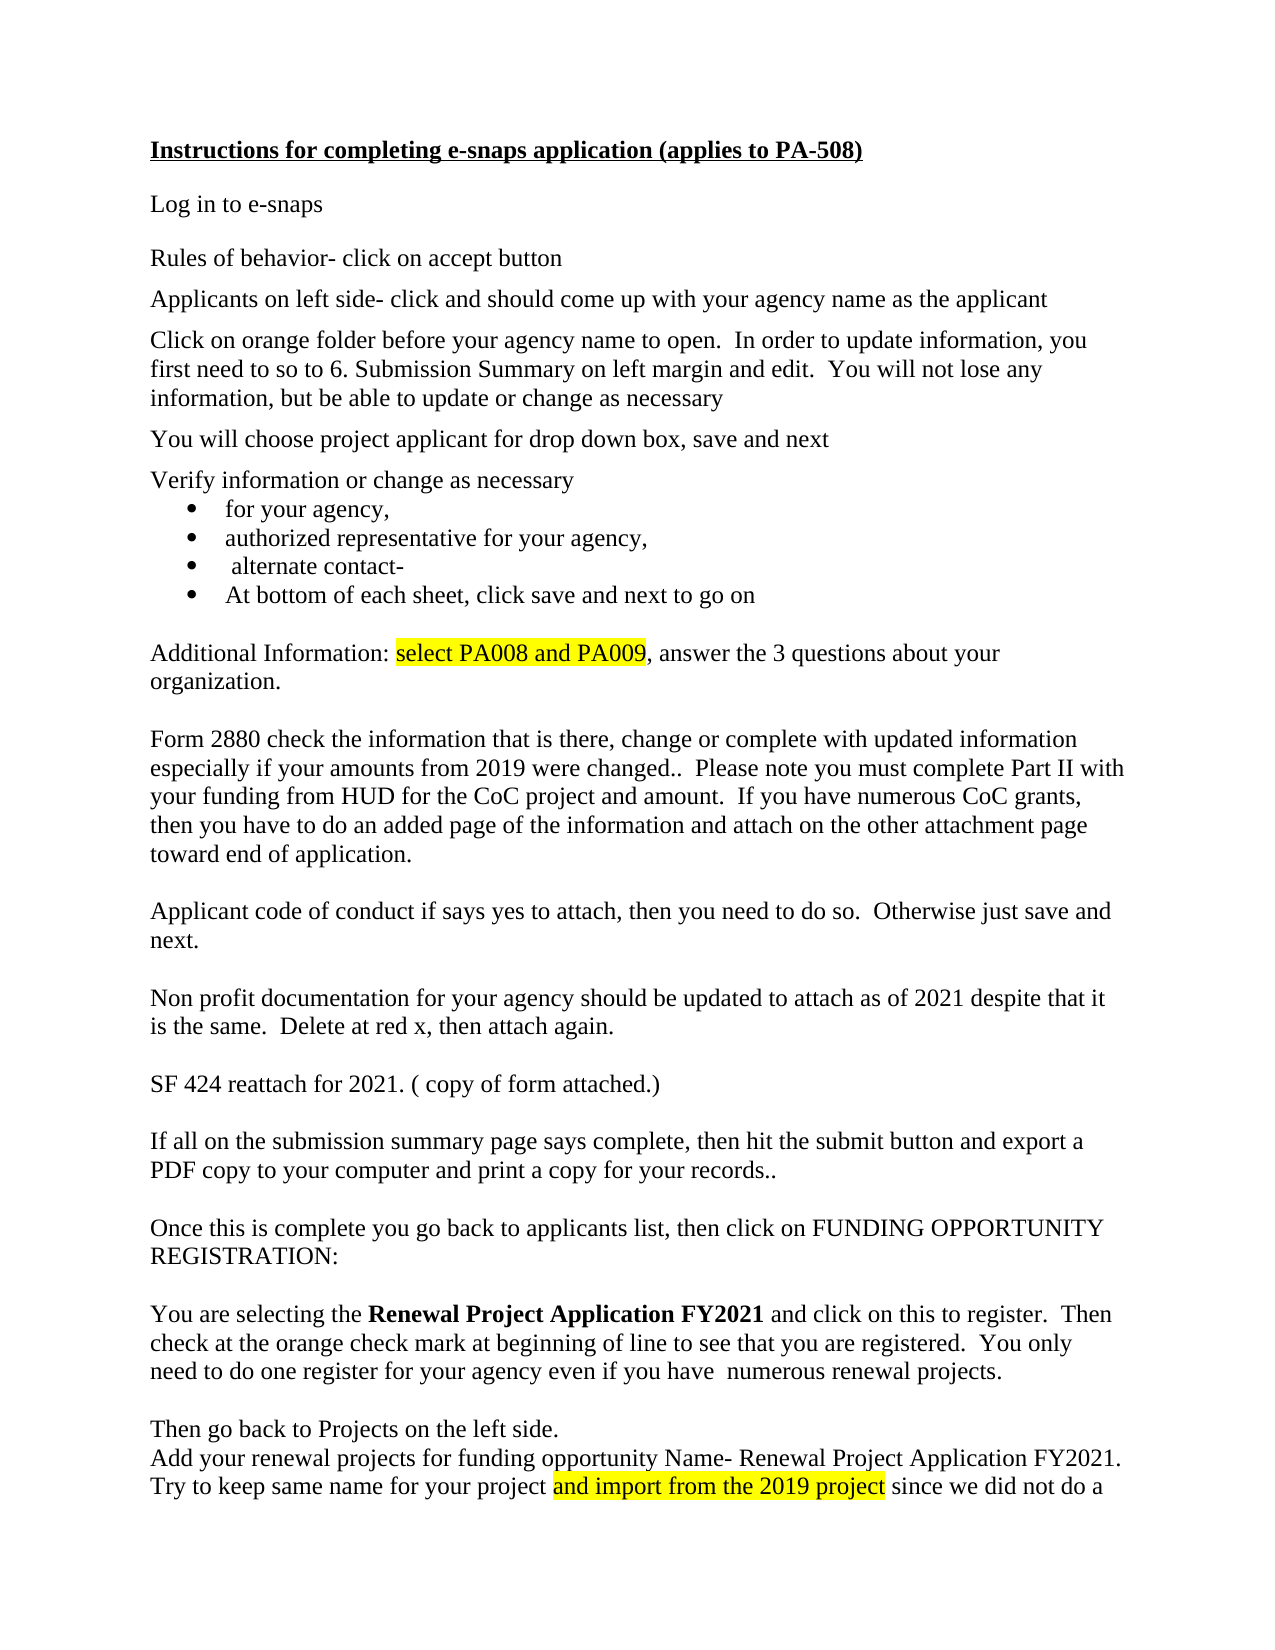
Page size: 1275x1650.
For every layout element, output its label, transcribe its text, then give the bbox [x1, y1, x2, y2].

text You are selecting the Renewal Project Application FY2021 and click on this to register. Then check at the orange check mark at beginning of line to see that you are registered. You only need to do one register for your agency even if you have numerous renewal projects. [150, 1299, 1125, 1385]
text Non profit documentation for your agency should be updated to attach as of 2021 despite that it is the same. Delete at red x, then attach again. [150, 983, 1125, 1040]
text Log in to e-snaps [150, 189, 1125, 218]
text Additional Information: select PA008 and PA009, answer the 3 questions about your organization. [150, 638, 1125, 695]
list authorized representative for your agency, [187, 523, 1125, 551]
list for your agency, [187, 494, 1125, 523]
text SF 424 reattach for 2021. ( copy of form attached.) [150, 1069, 1125, 1098]
text Rules of behavior- click on accept button [150, 243, 1125, 271]
text Verify information or change as necessary [150, 465, 1125, 494]
text Click on orange folder before your agency name to open. In order to update information, you first need to so to 6. Submission Summary on left margin and edit. You will not lose any information, but be able to update or change as necessary [150, 325, 1125, 411]
text Then go back to Projects on the left side. [150, 1414, 1125, 1443]
text Once this is complete you go back to applicants list, then click on FUNDING OPPORTUNITY REGISTRATION: [150, 1213, 1125, 1270]
text If all on the submission summary page says complete, then hit the submit button and export a PDF copy to your computer and print a copy for your records.. [150, 1126, 1125, 1184]
text Applicant code of conduct if says yes to attach, then you need to do so. Otherwise just save and next. [150, 896, 1125, 954]
text You will choose project applicant for drop down box, save and next [150, 424, 1125, 453]
list alternate contact- [187, 551, 1125, 580]
text Form 2880 check the information that is there, change or complete with updated information especially if your amounts from 2019 were changed.. Please note you must complete Part II with your funding from HUD for the CoC project and amount. If you have numerous CoC grants, then you have to do an added page of the information and attach on the other attachment page toward end of application. [150, 724, 1125, 868]
text Instructions for completing e-snaps application (applies to PA-508) [150, 135, 1125, 164]
text Applicants on left side- click and should come up with your agency name as the applicant [150, 284, 1125, 313]
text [150, 1443, 1125, 1500]
list At bottom of each sheet, click save and next to go on [187, 580, 1125, 609]
